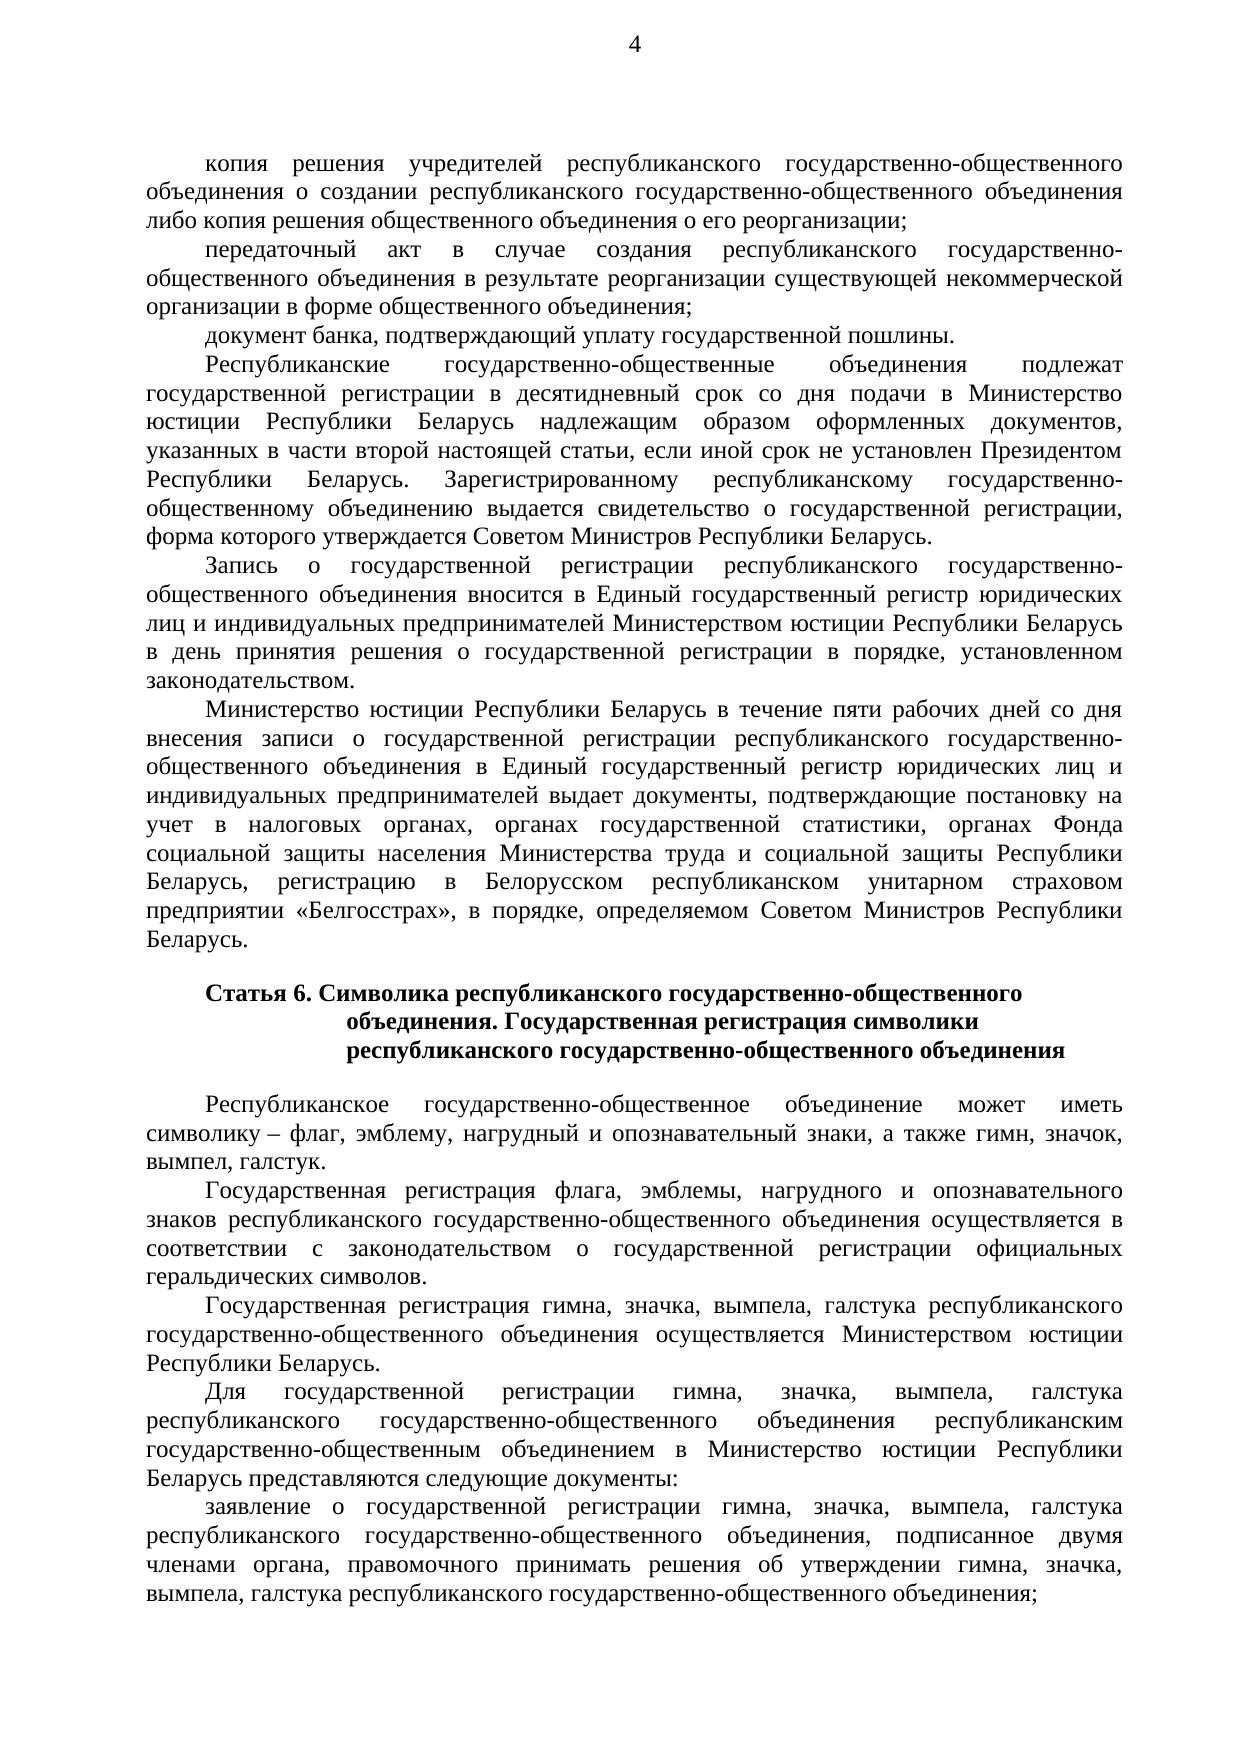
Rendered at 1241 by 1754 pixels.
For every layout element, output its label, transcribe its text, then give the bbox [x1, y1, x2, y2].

text Республиканское государственно-общественное объединение может иметь символику – флаг, эмблему, нагрудный и опознавательный знаки, а также гимн, значок, вымпел, галстук. [146, 1089, 1123, 1175]
text Министерство юстиции Республики Беларусь в течение пяти рабочих дней со дня внесения записи о государственной регистрации республиканского государственно-общественного объединения в Единый государственный регистр юридических лиц и индивидуальных предпринимателей выдает документы, подтверждающие постановку на учет в налоговых органах, органах государственной статистики, органах Фонда социальной защиты населения Министерства труда и социальной защиты Республики Беларусь, регистрацию в Белорусском республиканском унитарном страховом предприятии «Белгосстрах», в порядке, определяемом Советом Министров Республики Беларусь. [146, 694, 1123, 953]
text Государственная регистрация гимна, значка, вымпела, галстука республиканского государственно-общественного объединения осуществляется Министерством юстиции Республики Беларусь. [146, 1290, 1123, 1376]
text Для государственной регистрации гимна, значка, вымпела, галстука республиканского государственно-общественного объединения республиканским государственно-общественным объединением в Министерство юстиции Республики Беларусь представляются следующие документы: [146, 1376, 1123, 1491]
text Запись о государственной регистрации республиканского государственно-общественного объединения вносится в Единый государственный регистр юридических лиц и индивидуальных предпринимателей Министерством юстиции Республики Беларусь в день принятия решения о государственной регистрации в порядке, установленном законодательством. [146, 550, 1123, 694]
text документ банка, подтверждающий уплату государственной пошлины. [146, 320, 1123, 349]
text Статья 6. Символика республиканского государственно-общественного объединения. Государственная регистрация символики республиканского государственно-общественного объединения [205, 978, 1123, 1064]
text Государственная регистрация флага, эмблемы, нагрудного и опознавательного знаков республиканского государственно-общественного объединения осуществляется в соответствии с законодательством о государственной регистрации официальных геральдических символов. [146, 1175, 1123, 1290]
text заявление о государственной регистрации гимна, значка, вымпела, галстука республиканского государственно-общественного объединения, подписанное двумя членами органа, правомочного принимать решения об утверждении гимна, значка, вымпела, галстука республиканского государственно-общественного объединения; [146, 1491, 1123, 1606]
text Республиканские государственно-общественные объединения подлежат государственной регистрации в десятидневный срок со дня подачи в Министерство юстиции Республики Беларусь надлежащим образом оформленных документов, указанных в части второй настоящей статьи, если иной срок не установлен Президентом Республики Беларусь. Зарегистрированному республиканскому государственно-общественному объединению выдается свидетельство о государственной регистрации, форма которого утверждается Советом Министров Республики Беларусь. [146, 349, 1123, 550]
text передаточный акт в случае создания республиканского государственно-общественного объединения в результате реорганизации существующей некоммерческой организации в форме общественного объединения; [146, 234, 1123, 320]
text копия решения учредителей республиканского государственно-общественного объединения о создании республиканского государственно-общественного объединения либо копия решения общественного объединения о его реорганизации; [146, 148, 1123, 234]
